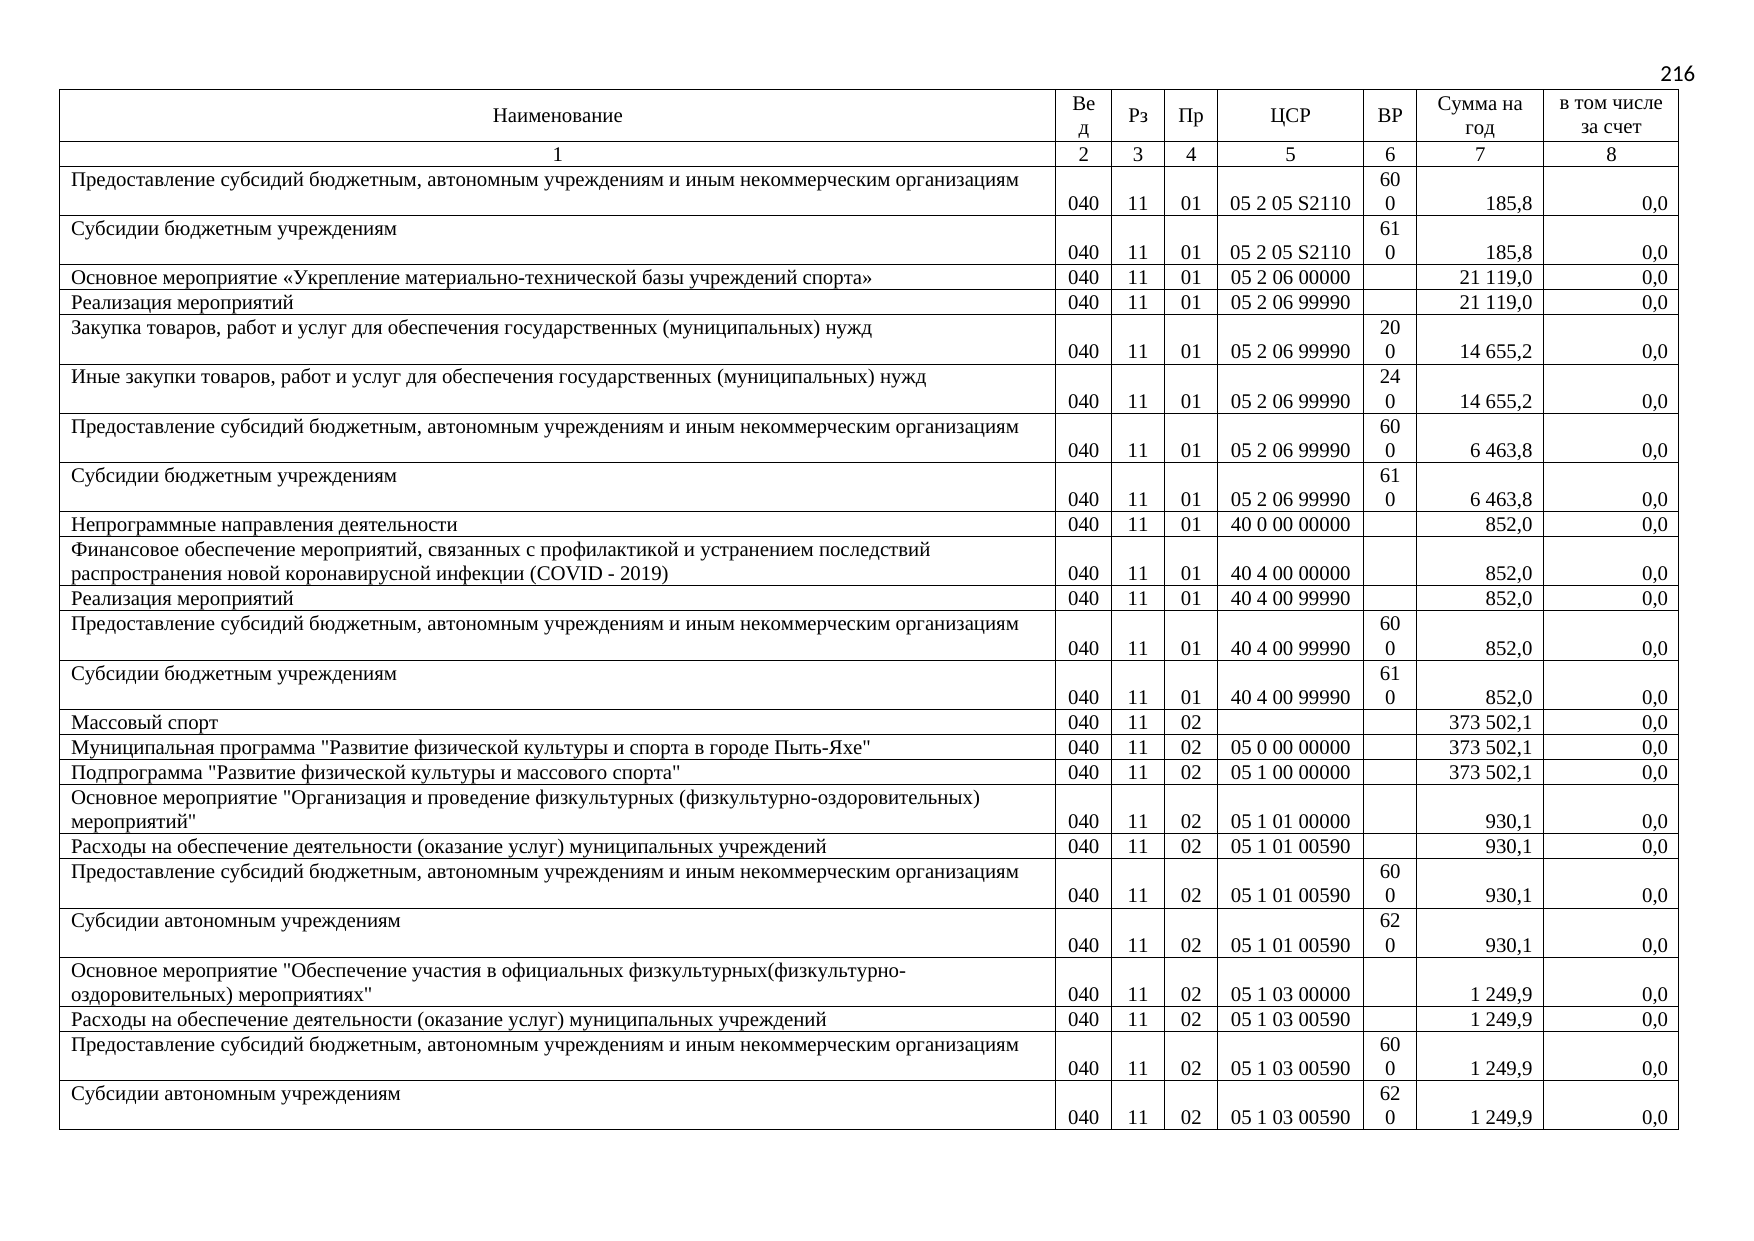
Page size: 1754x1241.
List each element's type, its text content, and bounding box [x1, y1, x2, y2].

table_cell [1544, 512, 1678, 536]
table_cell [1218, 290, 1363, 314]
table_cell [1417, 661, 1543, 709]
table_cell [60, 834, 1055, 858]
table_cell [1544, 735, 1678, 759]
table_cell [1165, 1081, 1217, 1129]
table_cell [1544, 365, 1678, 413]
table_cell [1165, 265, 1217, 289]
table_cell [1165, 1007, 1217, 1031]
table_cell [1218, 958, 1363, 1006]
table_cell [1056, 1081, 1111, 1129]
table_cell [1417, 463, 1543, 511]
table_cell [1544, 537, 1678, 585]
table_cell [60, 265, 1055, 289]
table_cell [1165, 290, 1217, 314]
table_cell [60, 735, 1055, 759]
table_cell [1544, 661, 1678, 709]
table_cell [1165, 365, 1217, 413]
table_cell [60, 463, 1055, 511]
table_header в том числе за счет субвенций из бюджета автономного округа [1544, 90, 1678, 141]
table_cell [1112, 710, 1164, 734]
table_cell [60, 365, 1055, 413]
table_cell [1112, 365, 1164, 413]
table_cell 5 [1218, 142, 1363, 166]
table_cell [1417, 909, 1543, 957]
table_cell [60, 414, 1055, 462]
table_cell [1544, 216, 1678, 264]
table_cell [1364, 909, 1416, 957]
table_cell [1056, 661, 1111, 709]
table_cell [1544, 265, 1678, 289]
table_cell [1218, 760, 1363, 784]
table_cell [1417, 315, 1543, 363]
table_cell 4 [1165, 142, 1217, 166]
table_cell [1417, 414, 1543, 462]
table_cell 6 [1364, 142, 1416, 166]
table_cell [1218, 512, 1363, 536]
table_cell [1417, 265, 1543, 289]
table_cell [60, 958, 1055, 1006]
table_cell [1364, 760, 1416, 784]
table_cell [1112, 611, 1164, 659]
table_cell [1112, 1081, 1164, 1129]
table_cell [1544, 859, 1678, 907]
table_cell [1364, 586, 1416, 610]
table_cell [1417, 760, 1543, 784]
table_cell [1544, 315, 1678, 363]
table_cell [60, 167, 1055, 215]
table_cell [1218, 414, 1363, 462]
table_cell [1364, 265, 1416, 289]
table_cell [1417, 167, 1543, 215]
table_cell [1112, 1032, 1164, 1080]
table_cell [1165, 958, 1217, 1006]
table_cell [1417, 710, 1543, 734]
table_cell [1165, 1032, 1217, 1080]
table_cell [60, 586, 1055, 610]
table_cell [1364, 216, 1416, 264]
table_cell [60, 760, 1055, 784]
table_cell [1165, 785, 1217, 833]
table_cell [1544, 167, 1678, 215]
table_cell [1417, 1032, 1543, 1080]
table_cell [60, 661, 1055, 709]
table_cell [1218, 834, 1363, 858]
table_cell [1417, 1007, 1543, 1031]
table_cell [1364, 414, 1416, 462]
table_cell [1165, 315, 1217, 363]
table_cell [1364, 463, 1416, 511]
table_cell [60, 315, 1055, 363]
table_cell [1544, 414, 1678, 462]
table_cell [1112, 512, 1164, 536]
table_header ЦСР [1218, 90, 1363, 141]
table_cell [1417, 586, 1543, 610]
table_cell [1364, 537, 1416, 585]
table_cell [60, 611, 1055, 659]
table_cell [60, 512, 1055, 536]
table_header Сумма на год [1417, 90, 1543, 141]
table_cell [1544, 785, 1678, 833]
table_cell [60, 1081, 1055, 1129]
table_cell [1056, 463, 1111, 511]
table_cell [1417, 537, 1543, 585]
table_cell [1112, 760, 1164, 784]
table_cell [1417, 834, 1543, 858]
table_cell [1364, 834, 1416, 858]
table_header ВР [1364, 90, 1416, 141]
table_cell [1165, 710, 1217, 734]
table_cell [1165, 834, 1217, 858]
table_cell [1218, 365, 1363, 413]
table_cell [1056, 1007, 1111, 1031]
table_cell 7 [1417, 142, 1543, 166]
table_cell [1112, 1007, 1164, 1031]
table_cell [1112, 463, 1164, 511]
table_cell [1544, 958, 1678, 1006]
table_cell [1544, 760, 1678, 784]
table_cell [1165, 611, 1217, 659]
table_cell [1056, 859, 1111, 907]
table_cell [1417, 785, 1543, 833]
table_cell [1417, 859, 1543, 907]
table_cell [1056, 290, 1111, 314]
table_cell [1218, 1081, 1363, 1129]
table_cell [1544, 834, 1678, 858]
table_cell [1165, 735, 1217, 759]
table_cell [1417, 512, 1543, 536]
table_header Пр [1165, 90, 1217, 141]
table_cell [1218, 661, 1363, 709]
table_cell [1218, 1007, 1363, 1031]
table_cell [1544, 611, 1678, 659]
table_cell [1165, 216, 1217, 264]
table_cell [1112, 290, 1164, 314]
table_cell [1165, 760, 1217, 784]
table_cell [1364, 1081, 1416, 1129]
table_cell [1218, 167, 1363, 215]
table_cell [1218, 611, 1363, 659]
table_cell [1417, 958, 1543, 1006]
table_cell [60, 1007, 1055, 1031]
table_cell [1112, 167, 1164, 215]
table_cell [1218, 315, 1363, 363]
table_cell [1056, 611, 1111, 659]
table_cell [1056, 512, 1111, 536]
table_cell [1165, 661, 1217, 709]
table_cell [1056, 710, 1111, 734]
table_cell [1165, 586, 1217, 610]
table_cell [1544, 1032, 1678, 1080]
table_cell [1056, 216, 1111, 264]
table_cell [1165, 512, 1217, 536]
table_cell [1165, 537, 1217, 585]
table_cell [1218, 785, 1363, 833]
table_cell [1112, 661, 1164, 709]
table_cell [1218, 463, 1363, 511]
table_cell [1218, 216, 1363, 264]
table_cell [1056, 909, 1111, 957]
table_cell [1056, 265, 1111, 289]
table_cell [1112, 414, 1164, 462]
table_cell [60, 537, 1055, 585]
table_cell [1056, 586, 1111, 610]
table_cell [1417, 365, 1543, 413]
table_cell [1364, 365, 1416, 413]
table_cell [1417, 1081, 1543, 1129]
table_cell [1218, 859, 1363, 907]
table_cell 1 [60, 142, 1055, 166]
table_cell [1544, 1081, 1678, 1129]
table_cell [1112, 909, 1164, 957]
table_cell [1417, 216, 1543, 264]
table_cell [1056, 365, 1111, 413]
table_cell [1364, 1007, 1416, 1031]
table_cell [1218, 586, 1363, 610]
table_cell 2 [1056, 142, 1111, 166]
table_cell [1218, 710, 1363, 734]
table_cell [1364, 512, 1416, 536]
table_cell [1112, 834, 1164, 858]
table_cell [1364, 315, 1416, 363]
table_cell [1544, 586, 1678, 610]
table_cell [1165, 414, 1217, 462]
table_cell 8 [1544, 142, 1678, 166]
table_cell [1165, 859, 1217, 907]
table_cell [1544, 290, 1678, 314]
table_header Вед [1056, 90, 1111, 141]
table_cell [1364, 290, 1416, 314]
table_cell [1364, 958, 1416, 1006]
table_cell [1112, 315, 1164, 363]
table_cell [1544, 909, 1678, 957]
table_header Наименование [60, 90, 1055, 141]
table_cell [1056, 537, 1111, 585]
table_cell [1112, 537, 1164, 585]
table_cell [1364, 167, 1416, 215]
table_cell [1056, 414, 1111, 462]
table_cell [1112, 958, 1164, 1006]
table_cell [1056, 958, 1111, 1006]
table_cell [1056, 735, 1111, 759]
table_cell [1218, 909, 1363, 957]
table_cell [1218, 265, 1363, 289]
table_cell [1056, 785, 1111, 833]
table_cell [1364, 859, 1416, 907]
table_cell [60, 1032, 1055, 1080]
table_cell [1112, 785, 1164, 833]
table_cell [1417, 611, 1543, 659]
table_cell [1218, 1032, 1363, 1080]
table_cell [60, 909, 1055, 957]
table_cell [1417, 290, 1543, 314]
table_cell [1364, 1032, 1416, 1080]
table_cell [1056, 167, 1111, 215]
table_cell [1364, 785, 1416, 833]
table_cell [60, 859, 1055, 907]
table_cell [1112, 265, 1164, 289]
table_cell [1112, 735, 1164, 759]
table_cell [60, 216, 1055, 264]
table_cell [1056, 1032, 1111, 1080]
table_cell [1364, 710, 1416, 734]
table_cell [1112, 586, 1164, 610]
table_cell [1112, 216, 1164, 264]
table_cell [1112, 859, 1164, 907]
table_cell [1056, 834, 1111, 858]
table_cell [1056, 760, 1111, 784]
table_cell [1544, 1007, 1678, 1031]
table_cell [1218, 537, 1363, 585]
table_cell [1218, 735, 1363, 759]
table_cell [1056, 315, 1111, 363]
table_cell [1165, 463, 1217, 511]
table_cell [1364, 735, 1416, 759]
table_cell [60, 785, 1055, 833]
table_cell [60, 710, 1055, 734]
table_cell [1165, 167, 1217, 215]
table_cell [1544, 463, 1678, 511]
table_cell 3 [1112, 142, 1164, 166]
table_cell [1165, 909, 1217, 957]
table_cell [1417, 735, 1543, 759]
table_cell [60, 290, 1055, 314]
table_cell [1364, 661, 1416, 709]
table_header Рз [1112, 90, 1164, 141]
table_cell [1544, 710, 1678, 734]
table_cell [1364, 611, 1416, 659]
